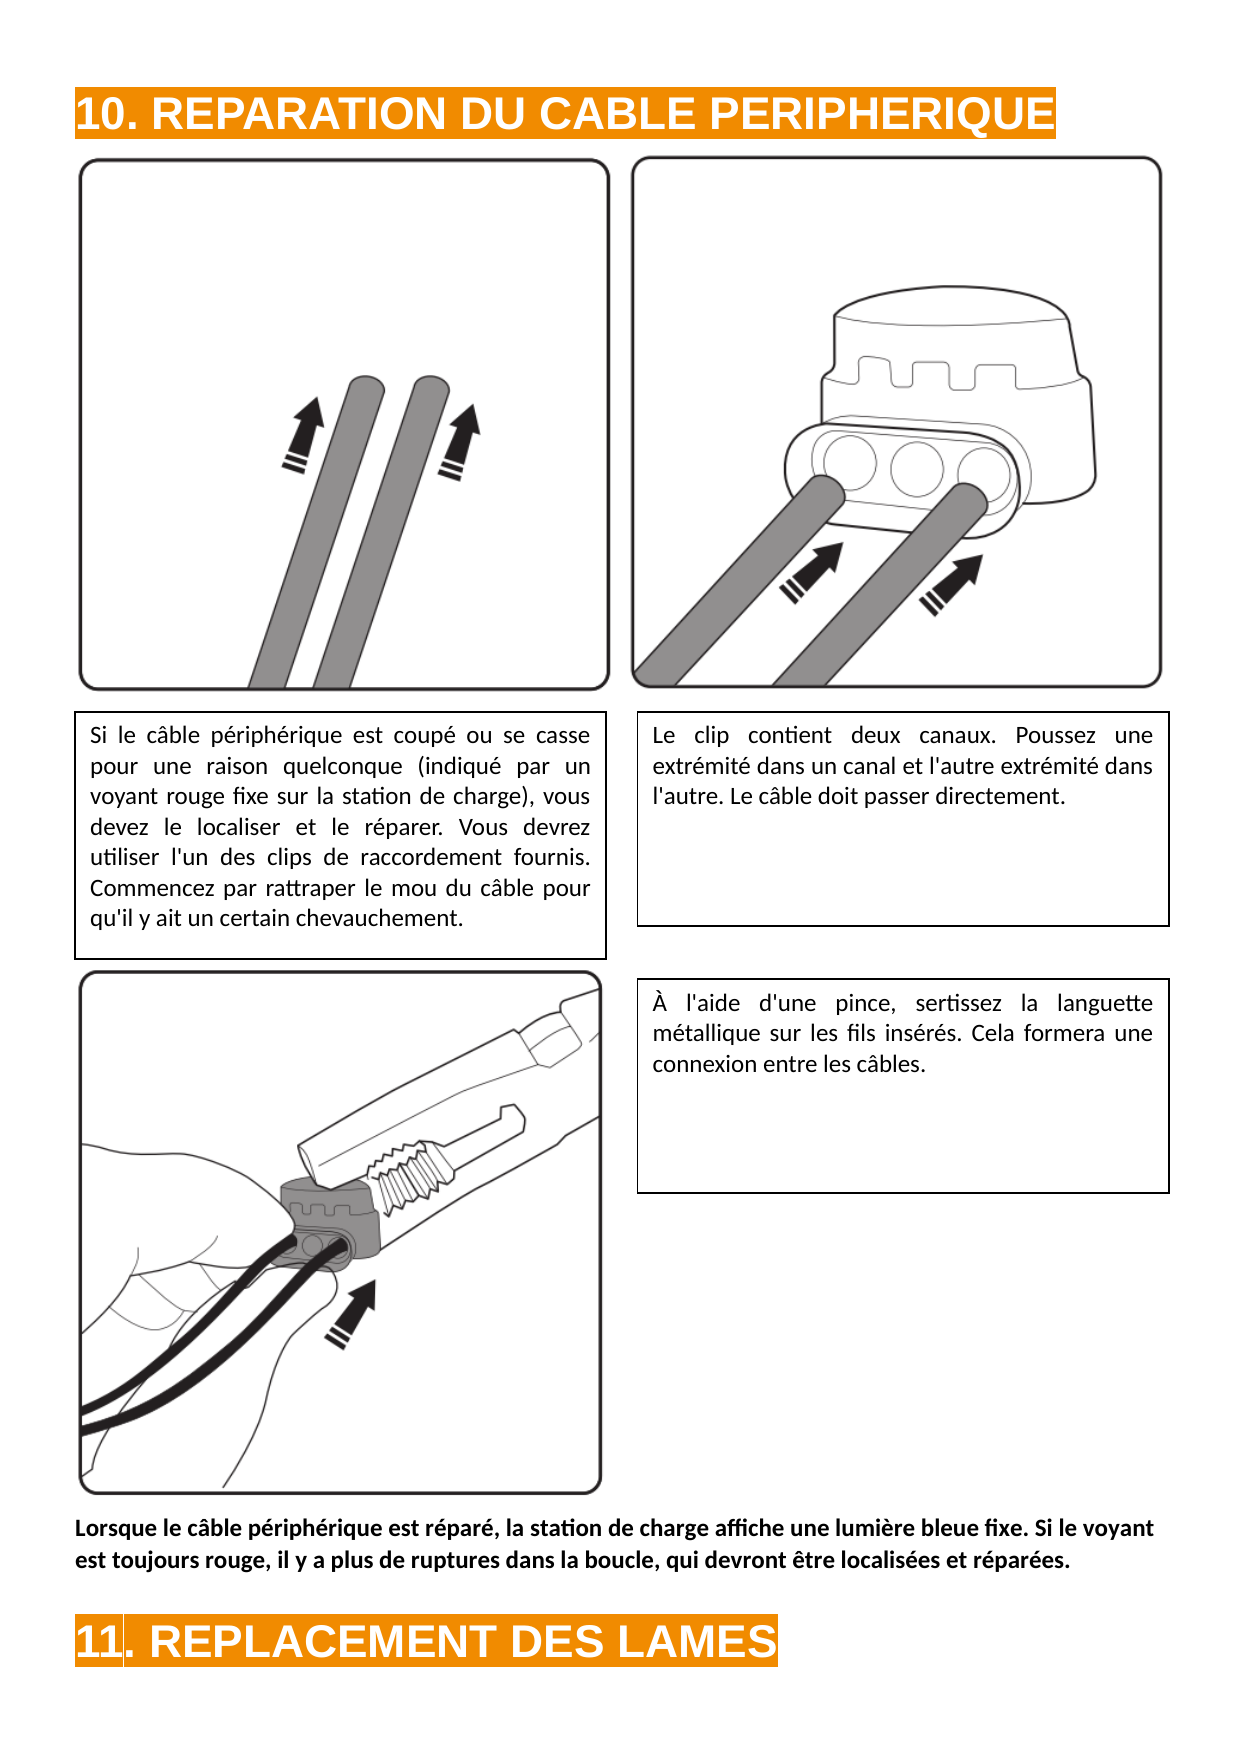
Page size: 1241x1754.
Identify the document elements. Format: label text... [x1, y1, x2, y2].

picture [75, 152, 1166, 692]
text 10. reparation du cable peripherique [75, 81, 1165, 146]
picture [75, 968, 608, 1501]
text Lorsque le câble périphérique est réparé, la station de charge affiche une lumière bleue fixe. Si le voyant est toujours rouge, il y a plus de ruptures dans la boucle, qui devront être localisées et réparées. [75, 1511, 1165, 1576]
text 11. replacement des lames [75, 1608, 1165, 1673]
